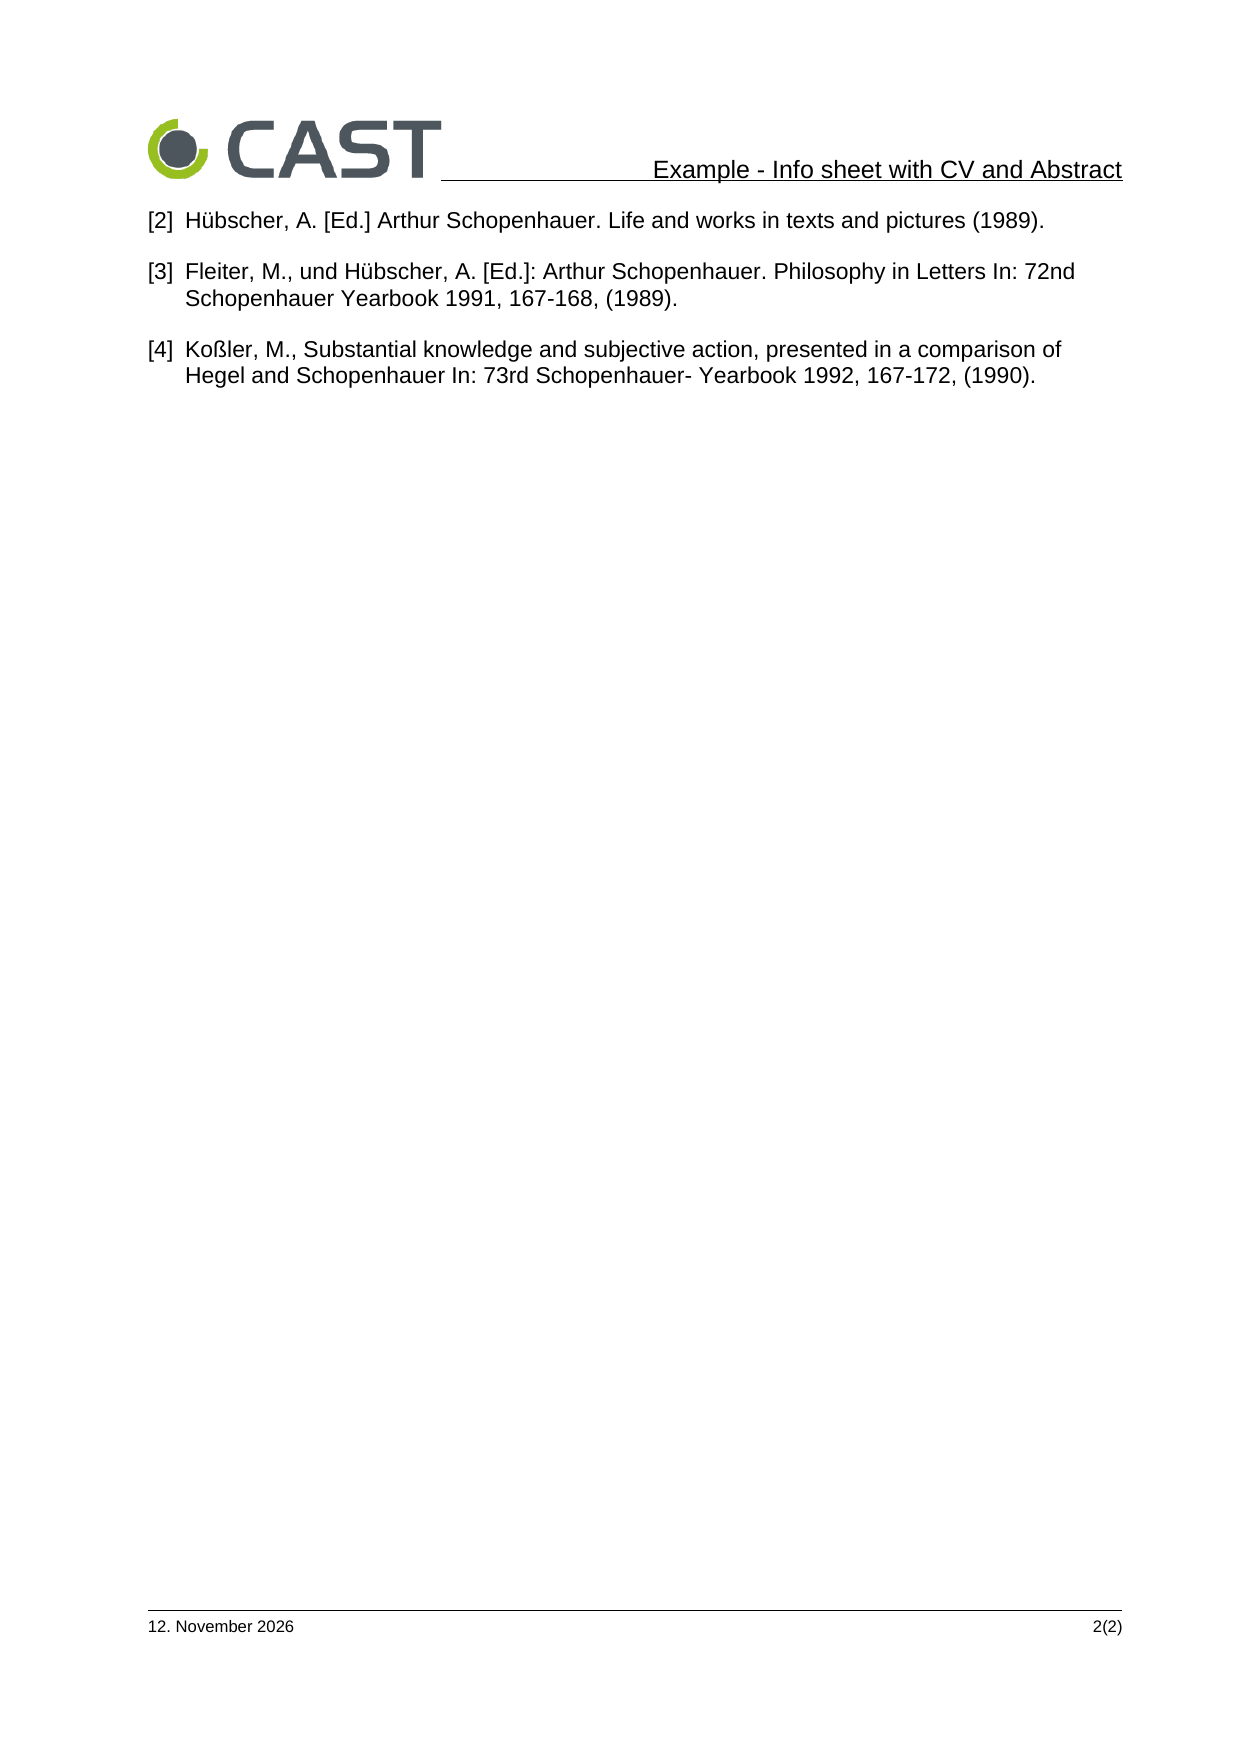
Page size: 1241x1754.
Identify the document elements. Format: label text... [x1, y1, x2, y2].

text Koßler, M., Substantial knowledge and subjective action, presented in a comparison of Hegel and Schopenhauer In: 73rd Schopenhauer- Yearbook 1992, 167-172, (1990). [148, 336, 1122, 388]
picture [147, 118, 442, 179]
text Hübscher, A. [Ed.] Arthur Schopenhauer. Life and works in texts and pictures (1989). [148, 207, 1122, 233]
text Fleiter, M., und Hübscher, A. [Ed.]: Arthur Schopenhauer. Philosophy in Letters In: 72nd Schopenhauer Yearbook 1991, 167-168, (1989). [148, 258, 1122, 311]
